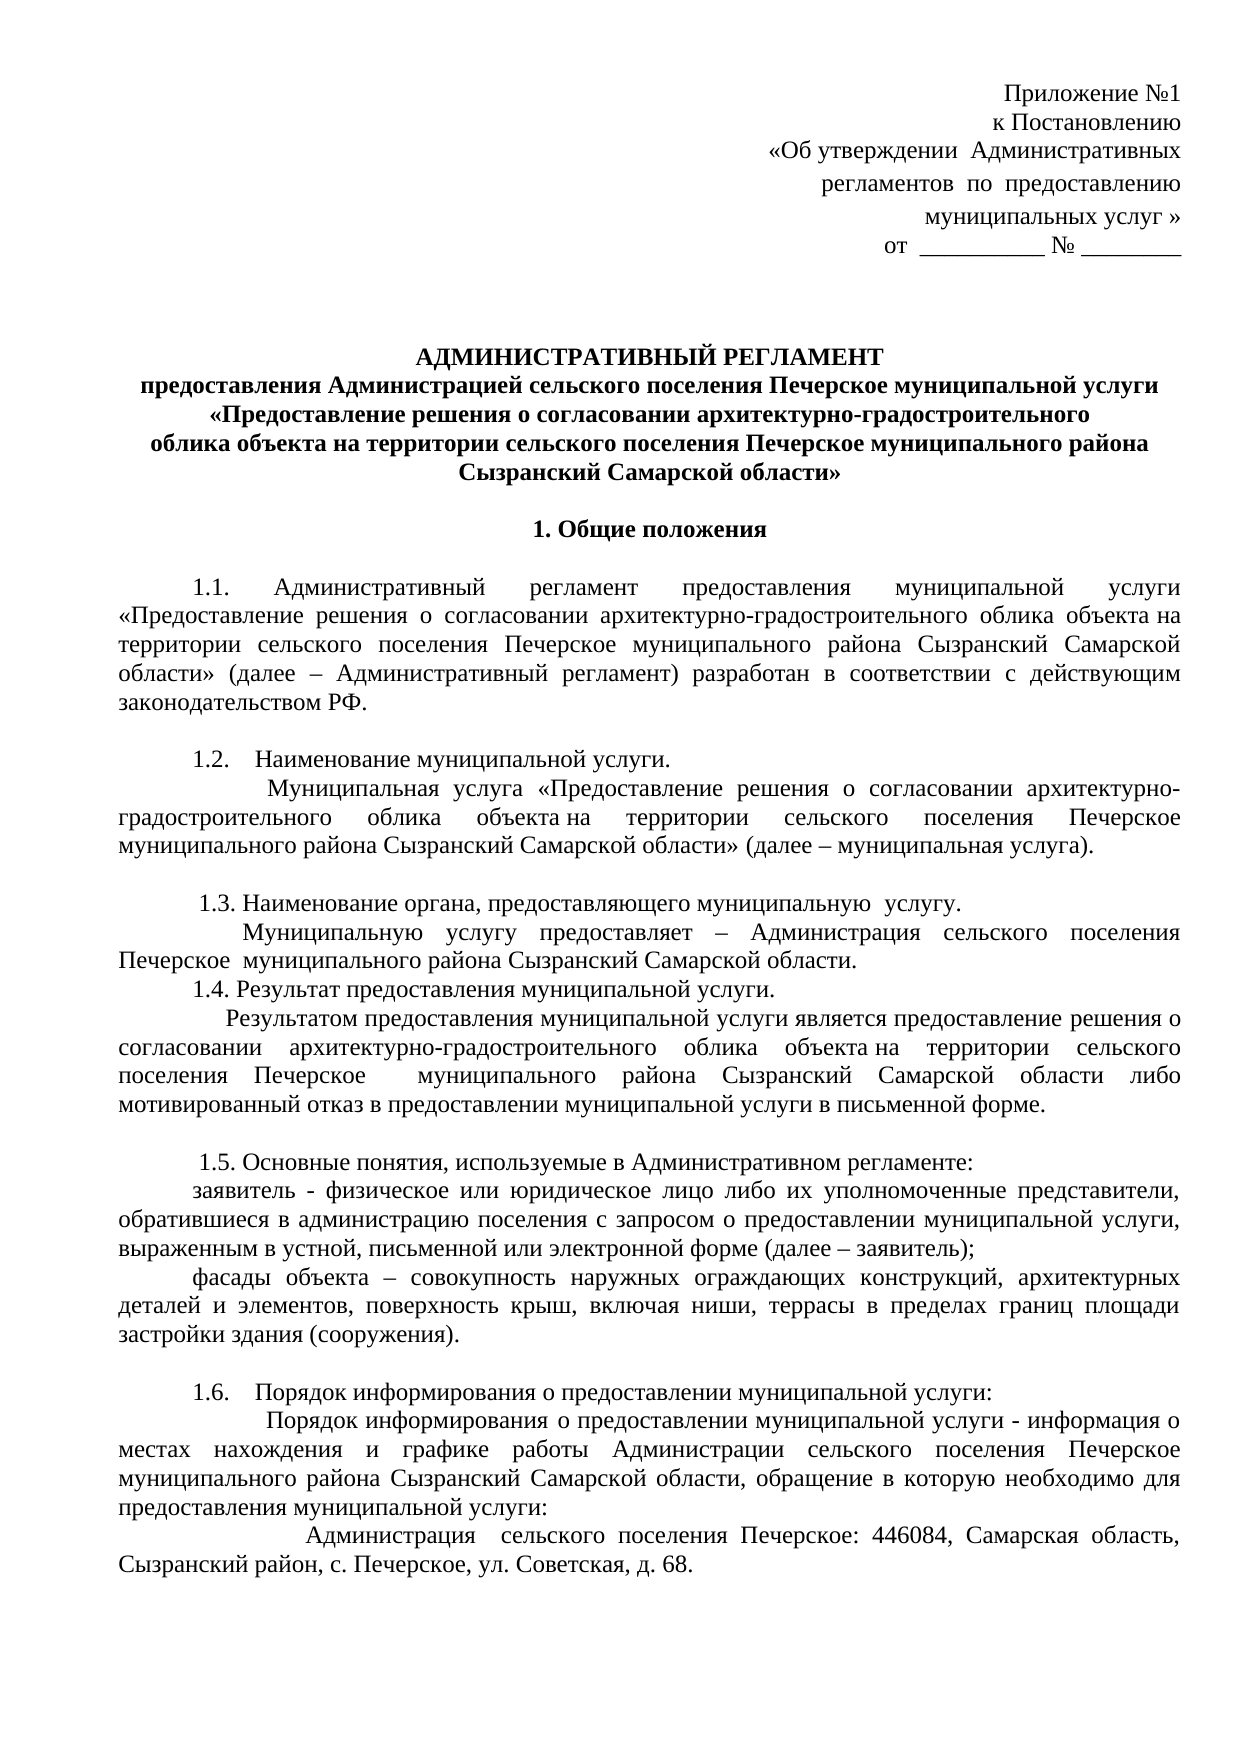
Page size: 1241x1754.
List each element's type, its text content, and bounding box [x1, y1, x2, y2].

text регламентов по предоставлению [118, 168, 1181, 197]
text Результатом предоставления муниципальной услуги является предоставление решения о согласовании архитектурно-градостроительного облика объекта на территории сельского поселения Печерское муниципального района Сызранский Самарской области либо мотивированный отказ в предоставлении муниципальной услуги в письменной форме. [118, 1003, 1181, 1118]
text 1. Общие положения [118, 514, 1181, 543]
text облика объекта на территории сельского поселения Печерское муниципального района Сызранский Самарской области» [118, 428, 1181, 485]
text 1.6. Порядок информирования о предоставлении муниципальной услуги: [118, 1377, 1181, 1405]
text 1.2. Наименование муниципальной услуги. [118, 744, 1181, 773]
text 1.5. Основные понятия, используемые в Административном регламенте: [118, 1147, 1181, 1175]
text от __________ № ________ [709, 230, 1181, 259]
text Муниципальную услугу предоставляет – Администрация сельского поселения Печерское муниципального района Сызранский Самарской области. [118, 917, 1181, 974]
text предоставления Администрацией сельского поселения Печерское муниципальной услуги [118, 370, 1181, 399]
text «Об утверждении Административных [118, 135, 1181, 164]
text фасады объекта – совокупность наружных ограждающих конструкций, архитектурных деталей и элементов, поверхность крыш, включая ниши, террасы в пределах границ площади застройки здания (сооружения). [118, 1262, 1181, 1348]
text АДМИНИСТРАТИВНЫЙ РЕГЛАМЕНТ [118, 342, 1181, 370]
text Порядок информирования о предоставлении муниципальной услуги - информация о местах нахождения и графике работы Администрации сельского поселения Печерское муниципального района Сызранский Самарской области, обращение в которую необходимо для предоставления муниципальной услуги: [118, 1405, 1181, 1520]
text муниципальных услуг » [118, 201, 1181, 230]
text Муниципальная услуга «Предоставление решения о согласовании архитектурно-градостроительного облика объекта на территории сельского поселения Печерское муниципального района Сызранский Самарской области» (далее – муниципальная услуга). [118, 773, 1181, 859]
text 1.4. Результат предоставления муниципальной услуги. [118, 974, 1181, 1003]
text к Постановлению [118, 107, 1181, 135]
text Приложение №1 [118, 78, 1181, 107]
text заявитель - физическое или юридическое лицо либо их уполномоченные представители, обратившиеся в администрацию поселения с запросом о предоставлении муниципальной услуги, выраженным в устной, письменной или электронной форме (далее – заявитель); [118, 1175, 1181, 1262]
text 1.3. Наименование органа, предоставляющего муниципальную услугу. [118, 888, 1181, 917]
text 1.1. Административный регламент предоставления муниципальной услуги «Предоставление решения о согласовании архитектурно-градостроительного облика объекта на территории сельского поселения Печерское муниципального района Сызранский Самарской области» (далее – Административный регламент) разработан в соответствии с действующим законодательством РФ. [118, 572, 1181, 715]
text «Предоставление решения о согласовании архитектурно-градостроительного [118, 399, 1181, 428]
text Администрация сельского поселения Печерское: 446084, Самарская область, Сызранский район, с. Печерское, ул. Советская, д. 68. [118, 1520, 1181, 1578]
